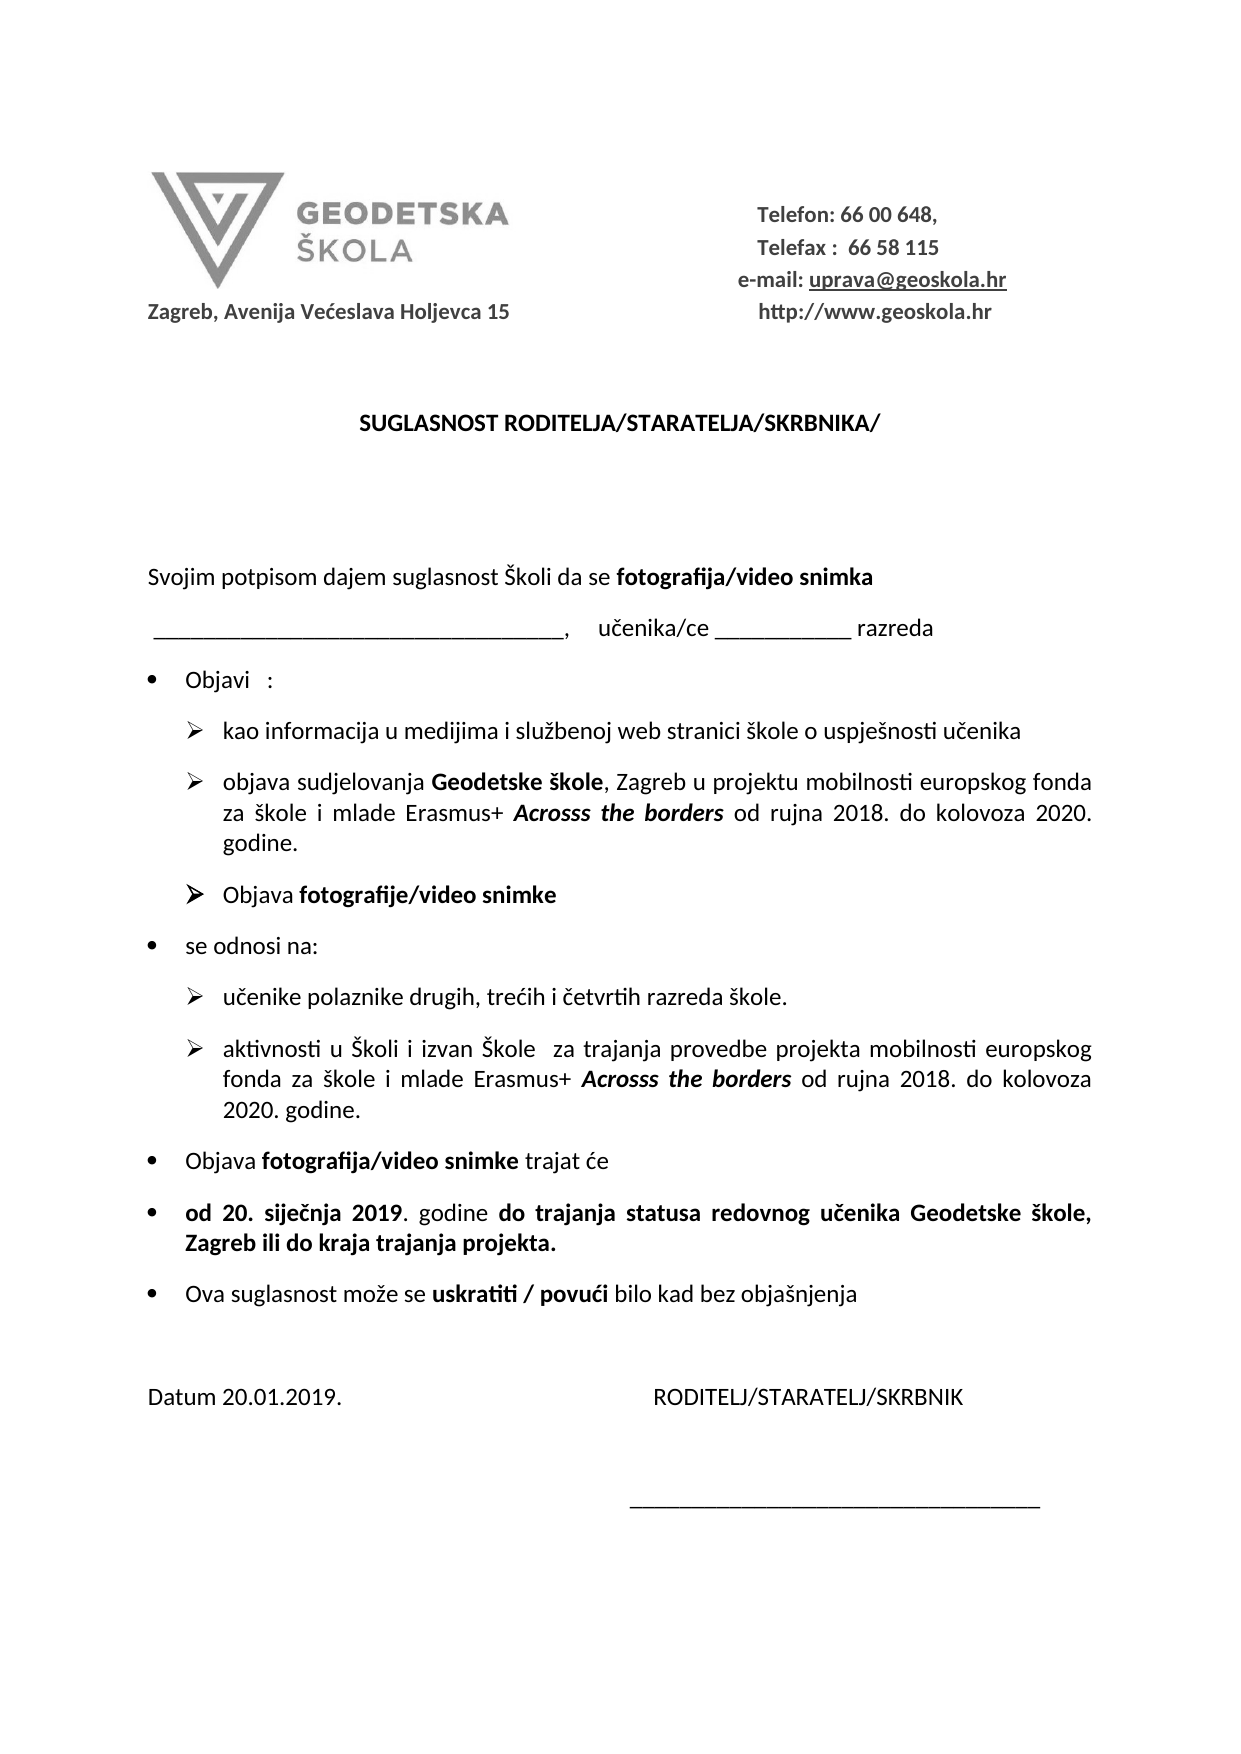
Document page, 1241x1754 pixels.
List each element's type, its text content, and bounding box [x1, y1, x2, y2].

list objava sudjelovanja Geodetske škole, Zagreb u projektu mobilnosti europskog fonda za škole i mlade Erasmus+ Acrosss the borders od rujna 2018. do kolovoza 2020. godine. [185, 766, 1093, 858]
text e-mail: uprava@geoskola.hr [148, 265, 1114, 293]
text _________________________________ [148, 1481, 1093, 1512]
text Svojim potpisom dajem suglasnost Školi da se fotografija/video snimka [148, 561, 1093, 592]
text _________________________________, učenika/ce ___________ razreda [148, 612, 1093, 643]
list od 20. siječnja 2019. godine do trajanja statusa redovnog učenika Geodetske škole, Zagreb ili do kraja trajanja projekta. [148, 1197, 1093, 1258]
list Ova suglasnost može se uskratiti / povući bilo kad bez objašnjenja [148, 1278, 1093, 1309]
list se odnosi na: [148, 930, 1093, 961]
list kao informacija u medijima i službenoj web stranici škole o uspješnosti učenika [185, 715, 1093, 746]
text Zagreb, Avenija Većeslava Holjevca 15 http://www.geoskola.hr [148, 297, 1114, 325]
text SUGLASNOST RODITELJA/STARATELJA/SKRBNIKA/ [148, 407, 1093, 437]
text Telefon: 66 00 648, [517, 201, 1093, 229]
list Objavi : [148, 664, 1093, 694]
list aktivnosti u Školi i izvan Škole za trajanja provedbe projekta mobilnosti europskog fonda za škole i mlade Erasmus+ Acrosss the borders od rujna 2018. do kolovoza 2020. godine. [185, 1033, 1093, 1124]
list Objava fotografija/video snimke trajat će [148, 1145, 1093, 1176]
list učenike polaznike drugih, trećih i četvrtih razreda škole. [185, 982, 1093, 1012]
list Objava fotografije/video snimke [185, 879, 1093, 909]
text Telefax : 66 58 115 [517, 233, 1093, 261]
text Datum 20.01.2019. RODITELJ/STARATELJ/SKRBNIK [148, 1381, 1093, 1412]
